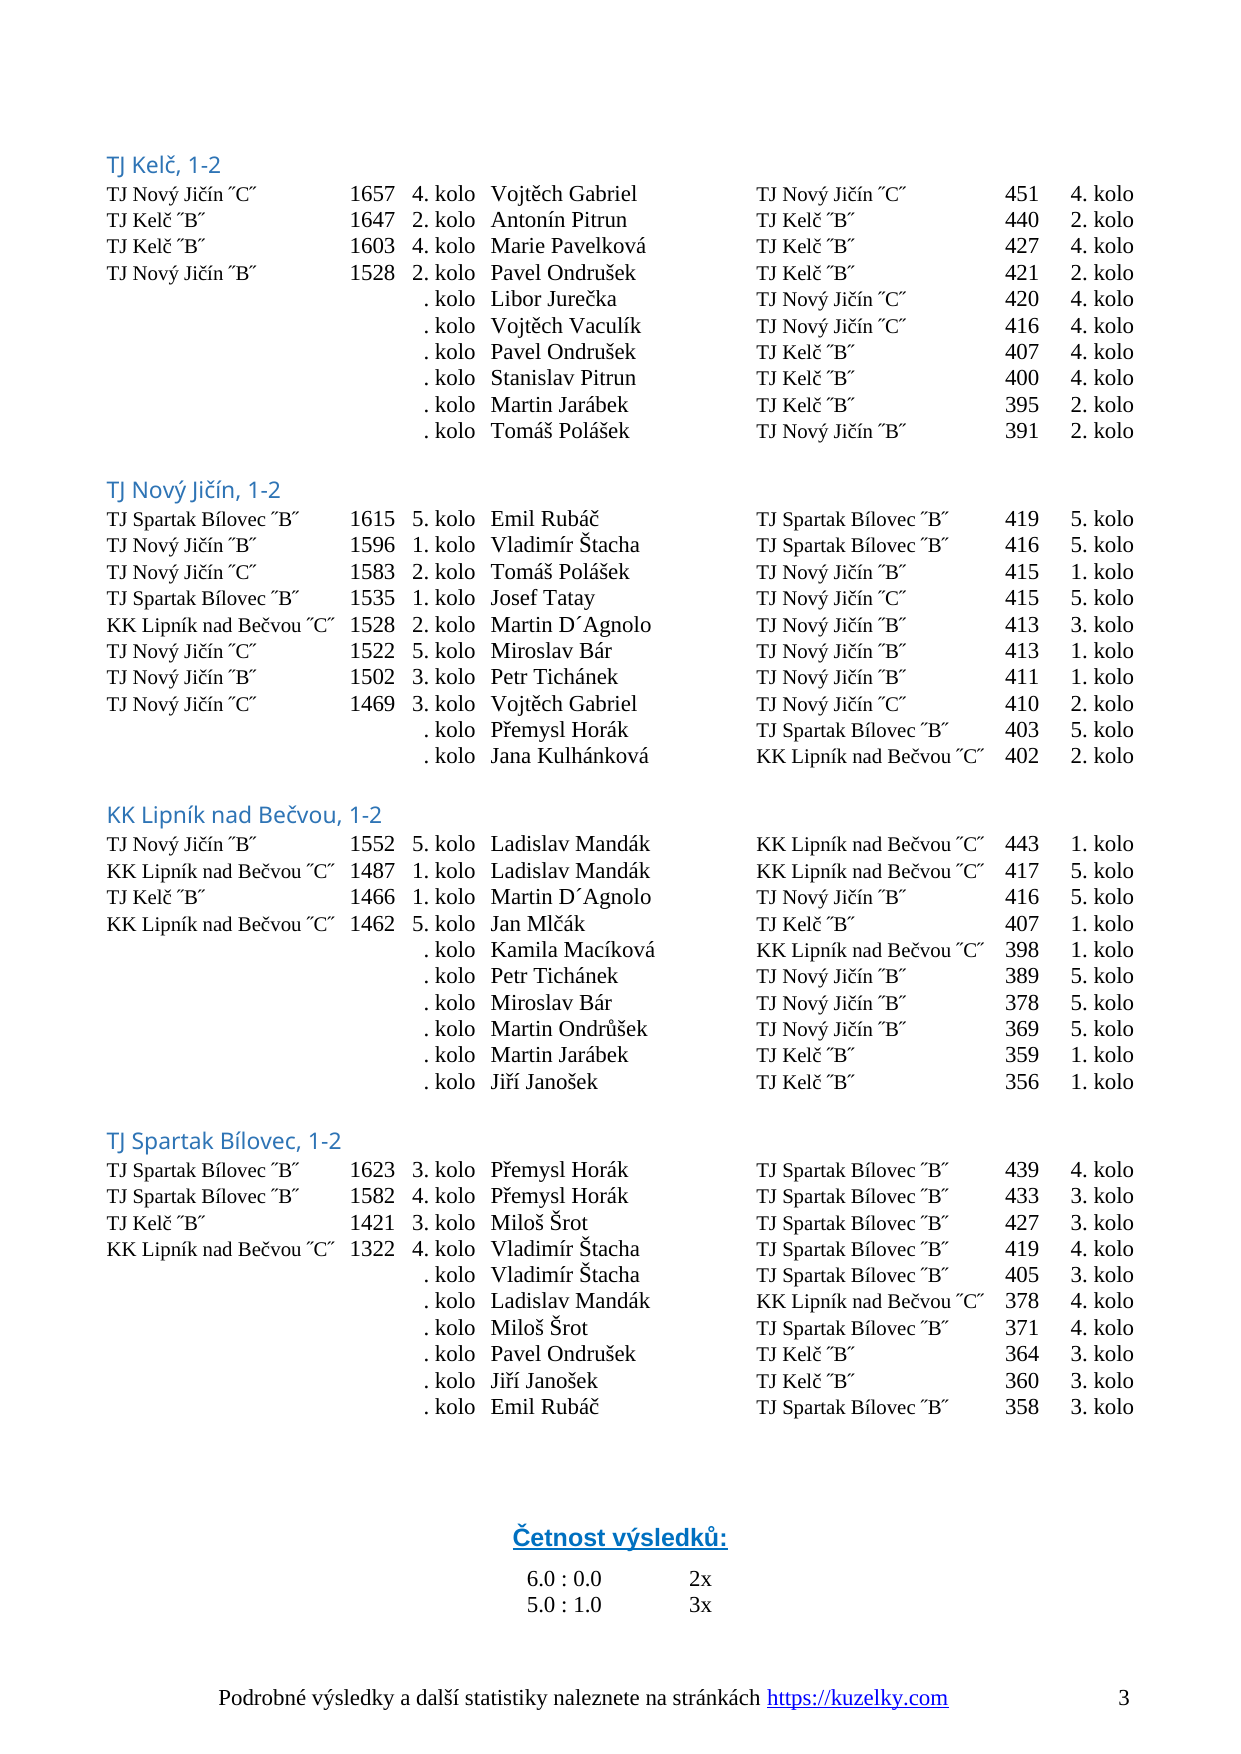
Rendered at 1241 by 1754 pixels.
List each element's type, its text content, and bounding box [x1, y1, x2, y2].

text Četnost výsledků: [94, 1523, 1145, 1552]
text 6.0 : 0.0 2x [106, 1565, 1134, 1591]
text . kolo Jiří Janošek TJ Kelč ˝B˝ 356 1. kolo [106, 1068, 1134, 1094]
text KK Lipník nad Bečvou ˝C˝ 1322 4. kolo Vladimír Štacha TJ Spartak Bílovec ˝B˝ 419 4. kolo [106, 1235, 1134, 1261]
text TJ Spartak Bílovec ˝B˝ 1623 3. kolo Přemysl Horák TJ Spartak Bílovec ˝B˝ 439 4. kolo [106, 1156, 1134, 1182]
text TJ Spartak Bílovec ˝B˝ 1582 4. kolo Přemysl Horák TJ Spartak Bílovec ˝B˝ 433 3. kolo [106, 1182, 1134, 1208]
text . kolo Libor Jurečka TJ Nový Jičín ˝C˝ 420 4. kolo [106, 285, 1134, 312]
text TJ Kelč ˝B˝ 1466 1. kolo Martin D´Agnolo TJ Nový Jičín ˝B˝ 416 5. kolo [106, 883, 1134, 909]
text TJ Nový Jičín ˝B˝ 1502 3. kolo Petr Tichánek TJ Nový Jičín ˝B˝ 411 1. kolo [106, 663, 1134, 690]
text . kolo Přemysl Horák TJ Spartak Bílovec ˝B˝ 403 5. kolo [106, 716, 1134, 742]
text . kolo Petr Tichánek TJ Nový Jičín ˝B˝ 389 5. kolo [106, 962, 1134, 989]
text . kolo Pavel Ondrušek TJ Kelč ˝B˝ 364 3. kolo [106, 1340, 1134, 1367]
text TJ Nový Jičín ˝C˝ 1522 5. kolo Miroslav Bár TJ Nový Jičín ˝B˝ 413 1. kolo [106, 637, 1134, 663]
text TJ Nový Jičín ˝B˝ 1552 5. kolo Ladislav Mandák KK Lipník nad Bečvou ˝C˝ 443 1. kolo [106, 831, 1134, 857]
text . kolo Vojtěch Vaculík TJ Nový Jičín ˝C˝ 416 4. kolo [106, 312, 1134, 338]
subtitle TJ Spartak Bílovec, 1-2 [106, 1124, 1134, 1156]
subtitle TJ Nový Jičín, 1-2 [106, 474, 1134, 505]
text TJ Nový Jičín ˝C˝ 1583 2. kolo Tomáš Polášek TJ Nový Jičín ˝B˝ 415 1. kolo [106, 558, 1134, 584]
text . kolo Jiří Janošek TJ Kelč ˝B˝ 360 3. kolo [106, 1367, 1134, 1393]
text TJ Kelč ˝B˝ 1603 4. kolo Marie Pavelková TJ Kelč ˝B˝ 427 4. kolo [106, 233, 1134, 259]
text . kolo Martin Jarábek TJ Kelč ˝B˝ 395 2. kolo [106, 391, 1134, 417]
text . kolo Martin Jarábek TJ Kelč ˝B˝ 359 1. kolo [106, 1041, 1134, 1068]
text . kolo Martin Ondrůšek TJ Nový Jičín ˝B˝ 369 5. kolo [106, 1015, 1134, 1041]
text TJ Spartak Bílovec ˝B˝ 1615 5. kolo Emil Rubáč TJ Spartak Bílovec ˝B˝ 419 5. kolo [106, 505, 1134, 532]
text TJ Nový Jičín ˝C˝ 1657 4. kolo Vojtěch Gabriel TJ Nový Jičín ˝C˝ 451 4. kolo [106, 180, 1134, 206]
text . kolo Kamila Macíková KK Lipník nad Bečvou ˝C˝ 398 1. kolo [106, 936, 1134, 962]
text TJ Kelč ˝B˝ 1647 2. kolo Antonín Pitrun TJ Kelč ˝B˝ 440 2. kolo [106, 206, 1134, 233]
text TJ Nový Jičín ˝C˝ 1469 3. kolo Vojtěch Gabriel TJ Nový Jičín ˝C˝ 410 2. kolo [106, 690, 1134, 716]
subtitle KK Lipník nad Bečvou, 1-2 [106, 799, 1134, 831]
text TJ Kelč ˝B˝ 1421 3. kolo Miloš Šrot TJ Spartak Bílovec ˝B˝ 427 3. kolo [106, 1208, 1134, 1235]
subtitle TJ Kelč, 1-2 [106, 149, 1134, 180]
text 5.0 : 1.0 3x [106, 1591, 1134, 1617]
text TJ Nový Jičín ˝B˝ 1528 2. kolo Pavel Ondrušek TJ Kelč ˝B˝ 421 2. kolo [106, 259, 1134, 285]
text . kolo Miroslav Bár TJ Nový Jičín ˝B˝ 378 5. kolo [106, 989, 1134, 1015]
text . kolo Tomáš Polášek TJ Nový Jičín ˝B˝ 391 2. kolo [106, 417, 1134, 443]
text . kolo Pavel Ondrušek TJ Kelč ˝B˝ 407 4. kolo [106, 338, 1134, 364]
text TJ Spartak Bílovec ˝B˝ 1535 1. kolo Josef Tatay TJ Nový Jičín ˝C˝ 415 5. kolo [106, 584, 1134, 611]
text TJ Nový Jičín ˝B˝ 1596 1. kolo Vladimír Štacha TJ Spartak Bílovec ˝B˝ 416 5. kolo [106, 532, 1134, 558]
text . kolo Ladislav Mandák KK Lipník nad Bečvou ˝C˝ 378 4. kolo [106, 1288, 1134, 1314]
text . kolo Stanislav Pitrun TJ Kelč ˝B˝ 400 4. kolo [106, 364, 1134, 391]
text . kolo Jana Kulhánková KK Lipník nad Bečvou ˝C˝ 402 2. kolo [106, 742, 1134, 769]
text KK Lipník nad Bečvou ˝C˝ 1487 1. kolo Ladislav Mandák KK Lipník nad Bečvou ˝C˝ 417 5. kolo [106, 857, 1134, 883]
text KK Lipník nad Bečvou ˝C˝ 1528 2. kolo Martin D´Agnolo TJ Nový Jičín ˝B˝ 413 3. kolo [106, 611, 1134, 637]
text KK Lipník nad Bečvou ˝C˝ 1462 5. kolo Jan Mlčák TJ Kelč ˝B˝ 407 1. kolo [106, 909, 1134, 936]
text . kolo Miloš Šrot TJ Spartak Bílovec ˝B˝ 371 4. kolo [106, 1314, 1134, 1340]
text . kolo Vladimír Štacha TJ Spartak Bílovec ˝B˝ 405 3. kolo [106, 1261, 1134, 1288]
text . kolo Emil Rubáč TJ Spartak Bílovec ˝B˝ 358 3. kolo [106, 1393, 1134, 1419]
